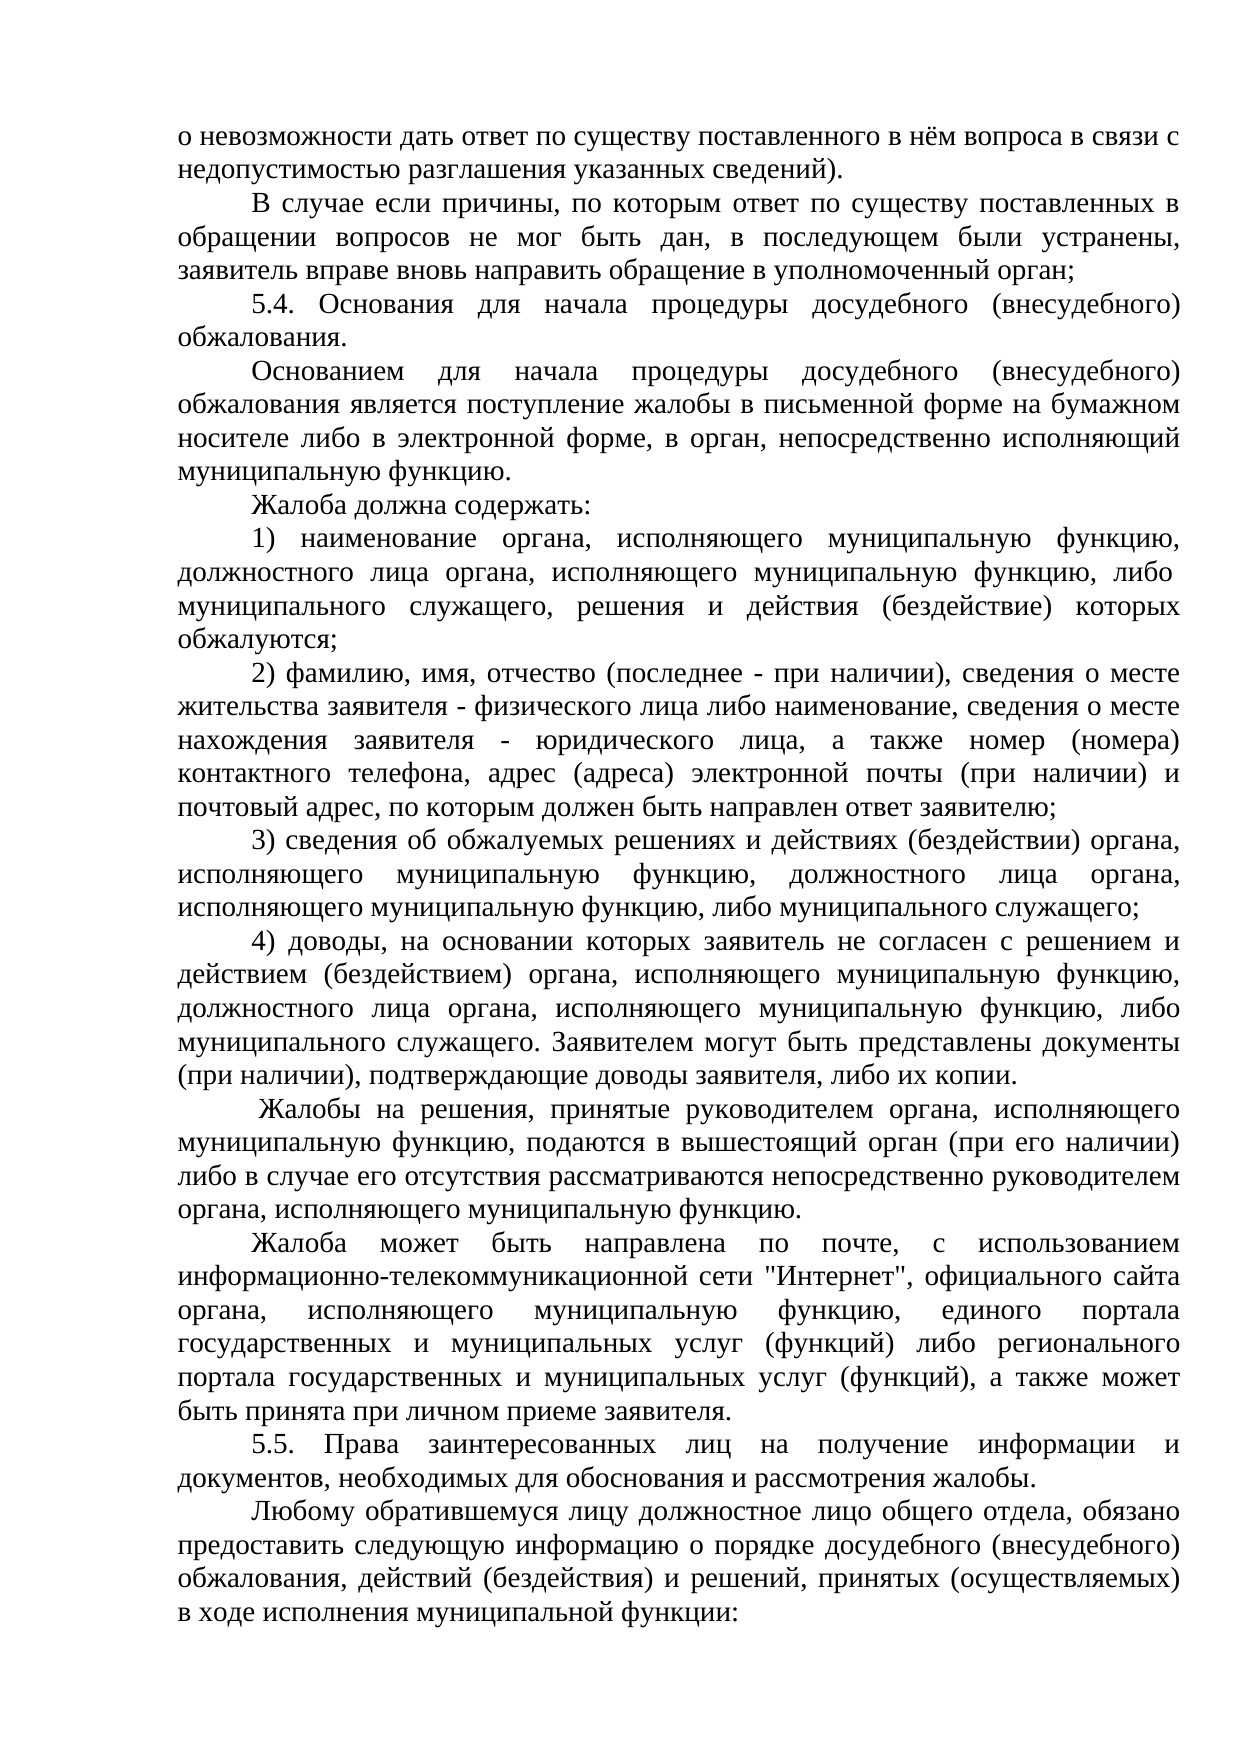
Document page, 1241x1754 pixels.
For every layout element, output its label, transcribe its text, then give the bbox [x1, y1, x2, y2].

text 3) сведения об обжалуемых решениях и действиях (бездействии) органа, исполняющего муниципальную функцию, должностного лица органа, исполняющего муниципальную функцию, либо муниципального служащего; [177, 822, 1181, 923]
text 5.4. Основания для начала процедуры досудебного (внесудебного) обжалования. [177, 286, 1181, 353]
text Жалоба может быть направлена по почте, с использованием информационно-телекоммуникационной сети "Интернет", официального сайта органа, исполняющего муниципальную функцию, единого портала государственных и муниципальных услуг (функций) либо регионального портала государственных и муниципальных услуг (функций), а также может быть принята при личном приеме заявителя. [177, 1225, 1181, 1426]
text Основанием для начала процедуры досудебного (внесудебного) обжалования является поступление жалобы в письменной форме на бумажном носителе либо в электронной форме, в орган, непосредственно исполняющий муниципальную функцию. [177, 353, 1181, 487]
text 1) наименование органа, исполняющего муниципальную функцию, должностного лица органа, исполняющего муниципальную функцию, либо муниципального служащего, решения и действия (бездействие) которых обжалуются; [177, 521, 1181, 655]
text Жалобы на решения, принятые руководителем органа, исполняющего муниципальную функцию, подаются в вышестоящий орган (при его наличии) либо в случае его отсутствия рассматриваются непосредственно руководителем органа, исполняющего муниципальную функцию. [177, 1091, 1181, 1225]
text Жалоба должна содержать: [177, 487, 1181, 521]
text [177, 118, 1181, 185]
text Любому обратившемуся лицу должностное лицо общего отдела, обязано предоставить следующую информацию о порядке досудебного (внесудебного) обжалования, действий (бездействия) и решений, принятых (осуществляемых) в ходе исполнения муниципальной функции: [177, 1493, 1181, 1627]
text 5.5. Права заинтересованных лиц на получение информации и документов, необходимых для обоснования и рассмотрения жалобы. [177, 1426, 1181, 1493]
text 2) фамилию, имя, отчество (последнее - при наличии), сведения о месте жительства заявителя - физического лица либо наименование, сведения о месте нахождения заявителя - юридического лица, а также номер (номера) контактного телефона, адрес (адреса) электронной почты (при наличии) и почтовый адрес, по которым должен быть направлен ответ заявителю; [177, 655, 1181, 822]
text В случае если причины, по которым ответ по существу поставленных в обращении вопросов не мог быть дан, в последующем были устранены, заявитель вправе вновь направить обращение в уполномоченный орган; [177, 185, 1181, 286]
text 4) доводы, на основании которых заявитель не согласен с решением и действием (бездействием) органа, исполняющего муниципальную функцию, должностного лица органа, исполняющего муниципальную функцию, либо муниципального служащего. Заявителем могут быть представлены документы (при наличии), подтверждающие доводы заявителя, либо их копии. [177, 923, 1181, 1091]
